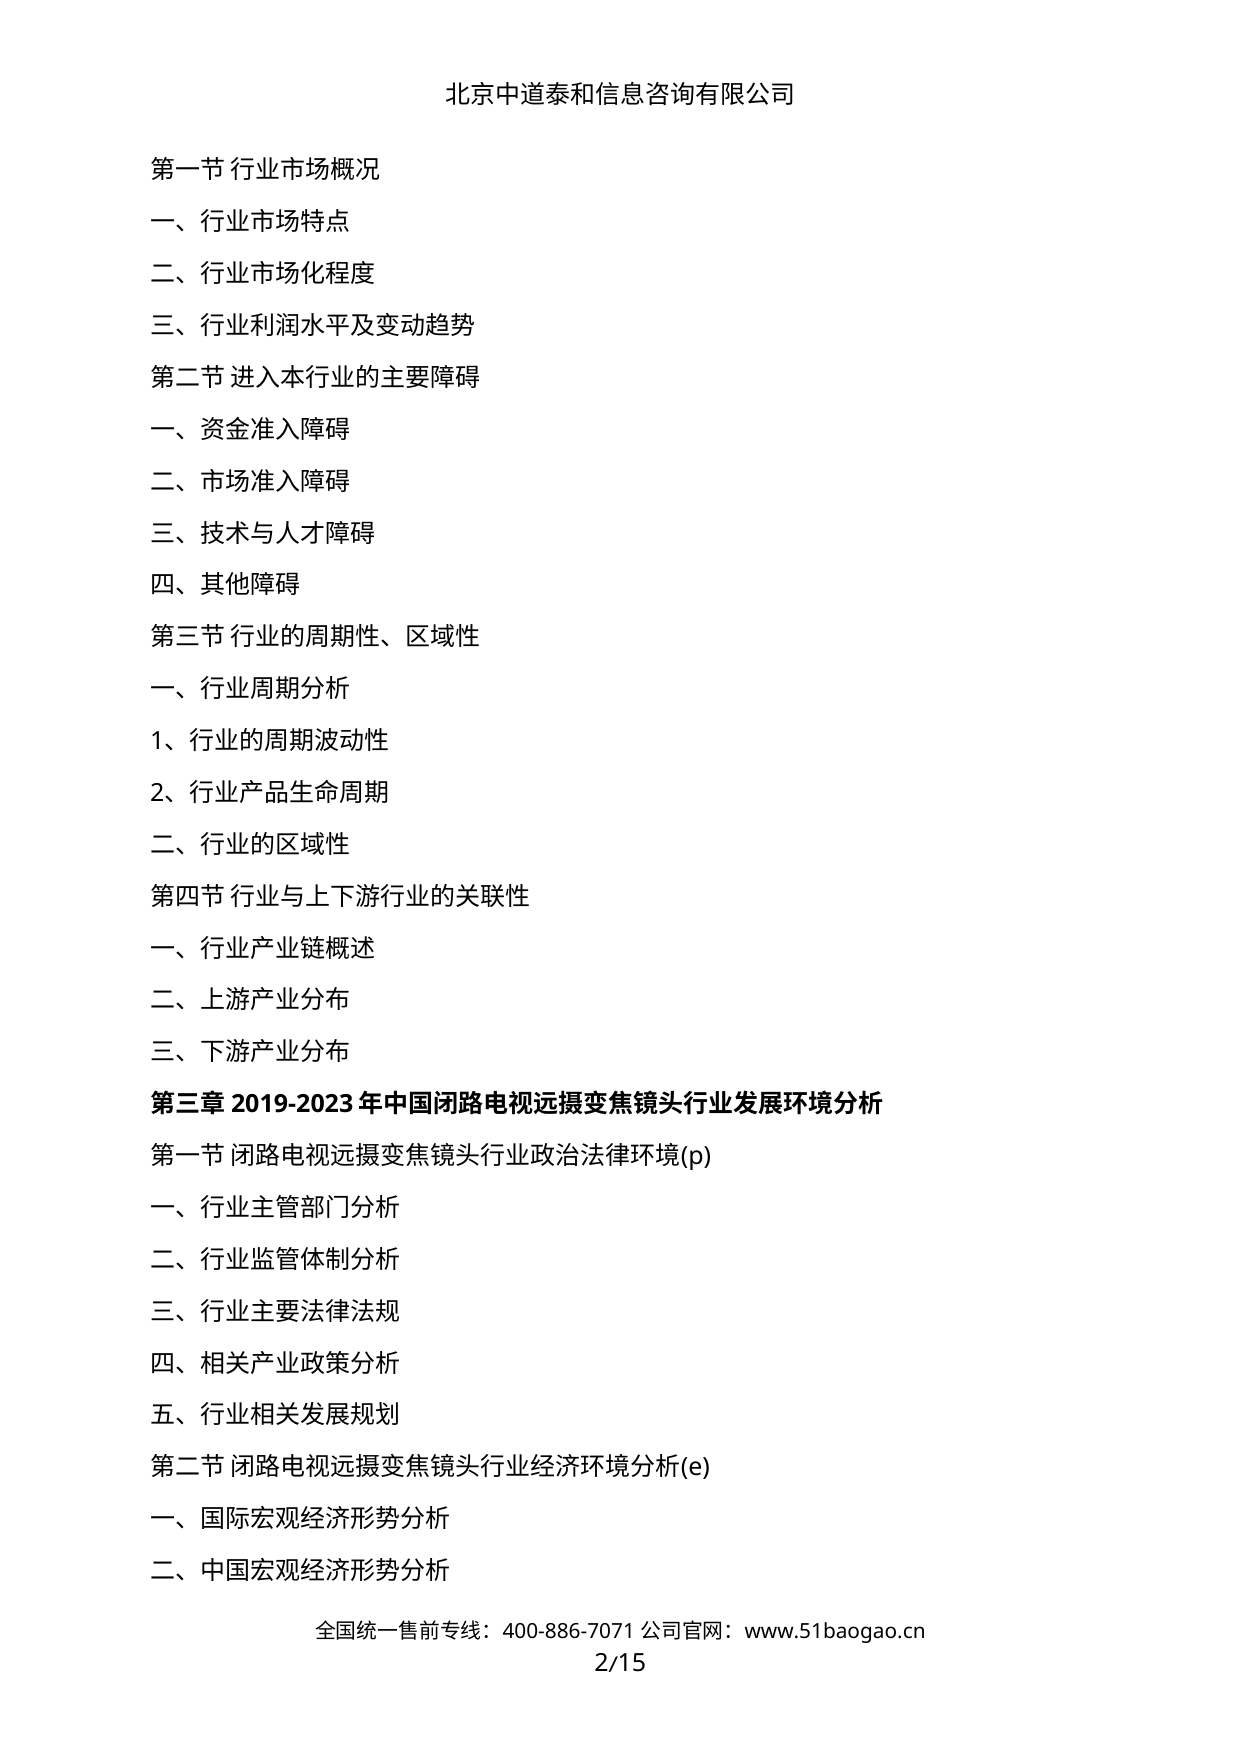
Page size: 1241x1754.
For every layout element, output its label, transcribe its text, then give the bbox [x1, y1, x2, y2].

text 二、市场准入障碍 [150, 461, 1090, 497]
text 第四节 行业与上下游行业的关联性 [150, 876, 1090, 912]
text 二、上游产业分布 [150, 980, 1090, 1016]
text 第二节 进入本行业的主要障碍 [150, 357, 1090, 394]
text 二、行业监管体制分析 [150, 1239, 1090, 1276]
text 第一节 闭路电视远摄变焦镜头行业政治法律环境(p) [150, 1136, 1090, 1172]
text 五、行业相关发展规划 [150, 1395, 1090, 1431]
text 一、资金准入障碍 [150, 409, 1090, 446]
text 三、行业利润水平及变动趋势 [150, 306, 1090, 342]
text 三、技术与人才障碍 [150, 513, 1090, 549]
text 二、行业市场化程度 [150, 254, 1090, 290]
text 二、中国宏观经济形势分析 [150, 1551, 1090, 1587]
text 三、行业主要法律法规 [150, 1291, 1090, 1327]
text 一、行业市场特点 [150, 202, 1090, 238]
text 1、行业的周期波动性 [150, 721, 1090, 757]
text 第一节 行业市场概况 [150, 150, 1090, 186]
text 第二节 闭路电视远摄变焦镜头行业经济环境分析(e) [150, 1447, 1090, 1483]
text 2、行业产品生命周期 [150, 772, 1090, 809]
text 三、下游产业分布 [150, 1032, 1090, 1068]
text 第三节 行业的周期性、区域性 [150, 617, 1090, 653]
text 第三章 2019-2023年中国闭路电视远摄变焦镜头行业发展环境分析 [150, 1084, 1090, 1120]
text 一、行业主管部门分析 [150, 1187, 1090, 1224]
text 一、行业周期分析 [150, 669, 1090, 705]
text 四、其他障碍 [150, 565, 1090, 601]
text 二、行业的区域性 [150, 824, 1090, 861]
text 四、相关产业政策分析 [150, 1343, 1090, 1379]
text 一、国际宏观经济形势分析 [150, 1499, 1090, 1535]
text 一、行业产业链概述 [150, 928, 1090, 964]
